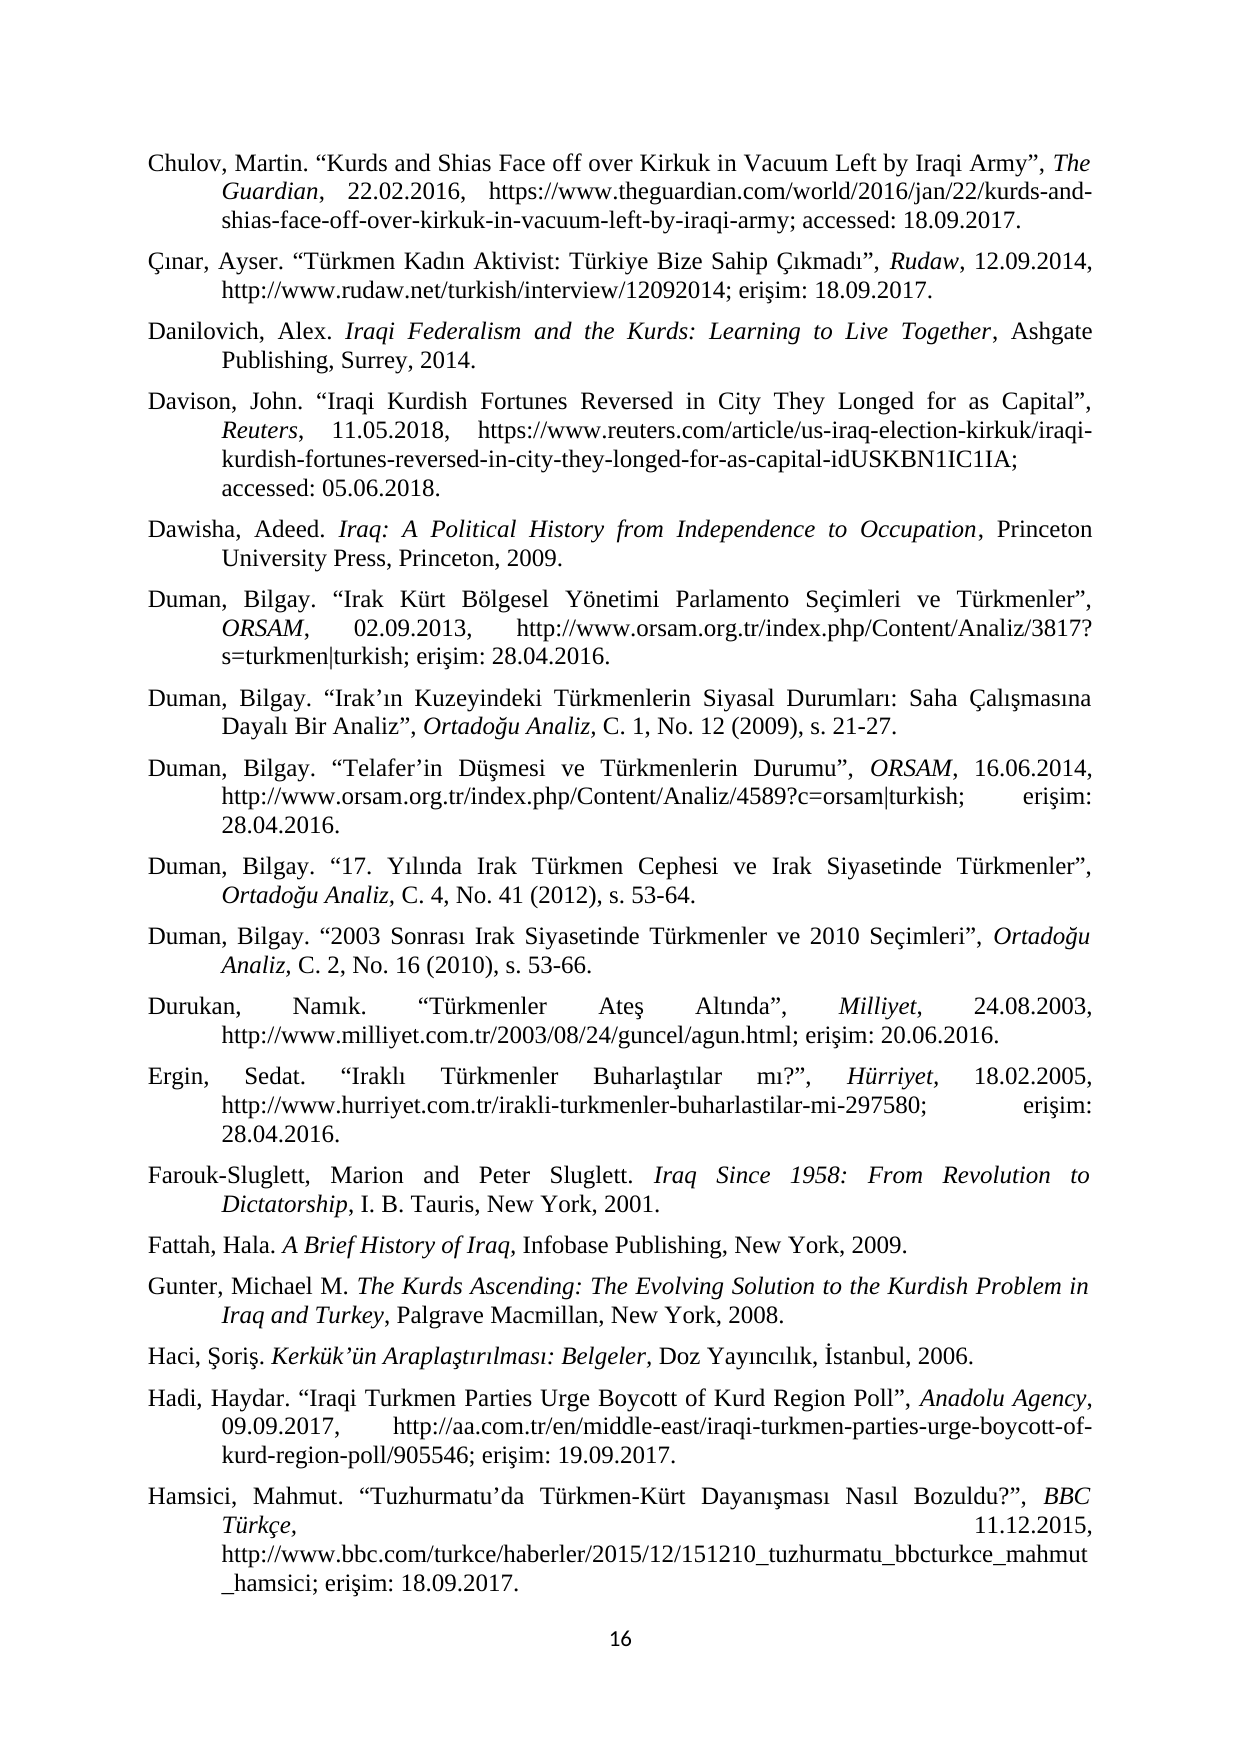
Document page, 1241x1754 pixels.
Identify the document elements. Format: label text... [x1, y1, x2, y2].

text Çınar, Ayser. “Türkmen Kadın Aktivist: Türkiye Bize Sahip Çıkmadı”, Rudaw, 12.09.2014, http://www.rudaw.net/turkish/interview/12092014; erişim: 18.09.2017. [148, 246, 1093, 304]
text Hamsici, Mahmut. “Tuzhurmatu’da Türkmen-Kürt Dayanışması Nasıl Bozuldu?”, BBC Türkçe, 11.12.2015, http://www.bbc.com/turkce/haberler/2015/12/151210_tuzhurmatu_bbcturkce_mahmut_hamsici; erişim: 18.09.2017. [148, 1481, 1093, 1596]
text Dawisha, Adeed. Iraq: A Political History from Independence to Occupation, Princeton University Press, Princeton, 2009. [148, 514, 1093, 571]
text Hadi, Haydar. “Iraqi Turkmen Parties Urge Boycott of Kurd Region Poll”, Anadolu Agency, 09.09.2017, http://aa.com.tr/en/middle-east/iraqi-turkmen-parties-urge-boycott-of-kurd-region-poll/905546; erişim: 19.09.2017. [148, 1383, 1093, 1469]
text Duman, Bilgay. “2003 Sonrası Irak Siyasetinde Türkmenler ve 2010 Seçimleri”, Ortadoğu Analiz, C. 2, No. 16 (2010), s. 53-66. [148, 921, 1093, 979]
text Davison, John. “Iraqi Kurdish Fortunes Reversed in City They Longed for as Capital”, Reuters, 11.05.2018, https://www.reuters.com/article/us-iraq-election-kirkuk/iraqi-kurdish-fortunes-reversed-in-city-they-longed-for-as-capital-idUSKBN1IC1IA; accessed: 05.06.2018. [148, 386, 1093, 501]
text Duman, Bilgay. “Telafer’in Düşmesi ve Türkmenlerin Durumu”, ORSAM, 16.06.2014, http://www.orsam.org.tr/index.php/Content/Analiz/4589?c=orsam|turkish; erişim: 28.04.2016. [148, 753, 1093, 839]
text Durukan, Namık. “Türkmenler Ateş Altında”, Milliyet, 24.08.2003, http://www.milliyet.com.tr/2003/08/24/guncel/agun.html; erişim: 20.06.2016. [148, 991, 1093, 1049]
text Danilovich, Alex. Iraqi Federalism and the Kurds: Learning to Live Together, Ashgate Publishing, Surrey, 2014. [148, 316, 1093, 374]
text Haci, Şoriş. Kerkük’ün Araplaştırılması: Belgeler, Doz Yayıncılık, İstanbul, 2006. [148, 1341, 1093, 1370]
text Fattah, Hala. A Brief History of Iraq, Infobase Publishing, New York, 2009. [148, 1230, 1093, 1259]
text Duman, Bilgay. “Irak’ın Kuzeyindeki Türkmenlerin Siyasal Durumları: Saha Çalışmasına Dayalı Bir Analiz”, Ortadoğu Analiz, C. 1, No. 12 (2009), s. 21-27. [148, 683, 1093, 740]
text Duman, Bilgay. “17. Yılında Irak Türkmen Cephesi ve Irak Siyasetinde Türkmenler”, Ortadoğu Analiz, C. 4, No. 41 (2012), s. 53-64. [148, 851, 1093, 909]
text Farouk-Sluglett, Marion and Peter Sluglett. Iraq Since 1958: From Revolution to Dictatorship, I. B. Tauris, New York, 2001. [148, 1160, 1093, 1218]
text Duman, Bilgay. “Irak Kürt Bölgesel Yönetimi Parlamento Seçimleri ve Türkmenler”, ORSAM, 02.09.2013, http://www.orsam.org.tr/index.php/Content/Analiz/3817?s=turkmen|turkish; erişim: 28.04.2016. [148, 584, 1093, 670]
text Chulov, Martin. “Kurds and Shias Face off over Kirkuk in Vacuum Left by Iraqi Army”, The Guardian, 22.02.2016, https://www.theguardian.com/world/2016/jan/22/kurds-and-shias-face-off-over-kirkuk-in-vacuum-left-by-iraqi-army; accessed: 18.09.2017. [148, 148, 1093, 234]
text Gunter, Michael M. The Kurds Ascending: The Evolving Solution to the Kurdish Problem in Iraq and Turkey, Palgrave Macmillan, New York, 2008. [148, 1271, 1093, 1329]
text Ergin, Sedat. “Iraklı Türkmenler Buharlaştılar mı?”, Hürriyet, 18.02.2005, http://www.hurriyet.com.tr/irakli-turkmenler-buharlastilar-mi-297580; erişim: 28.04.2016. [148, 1061, 1093, 1148]
